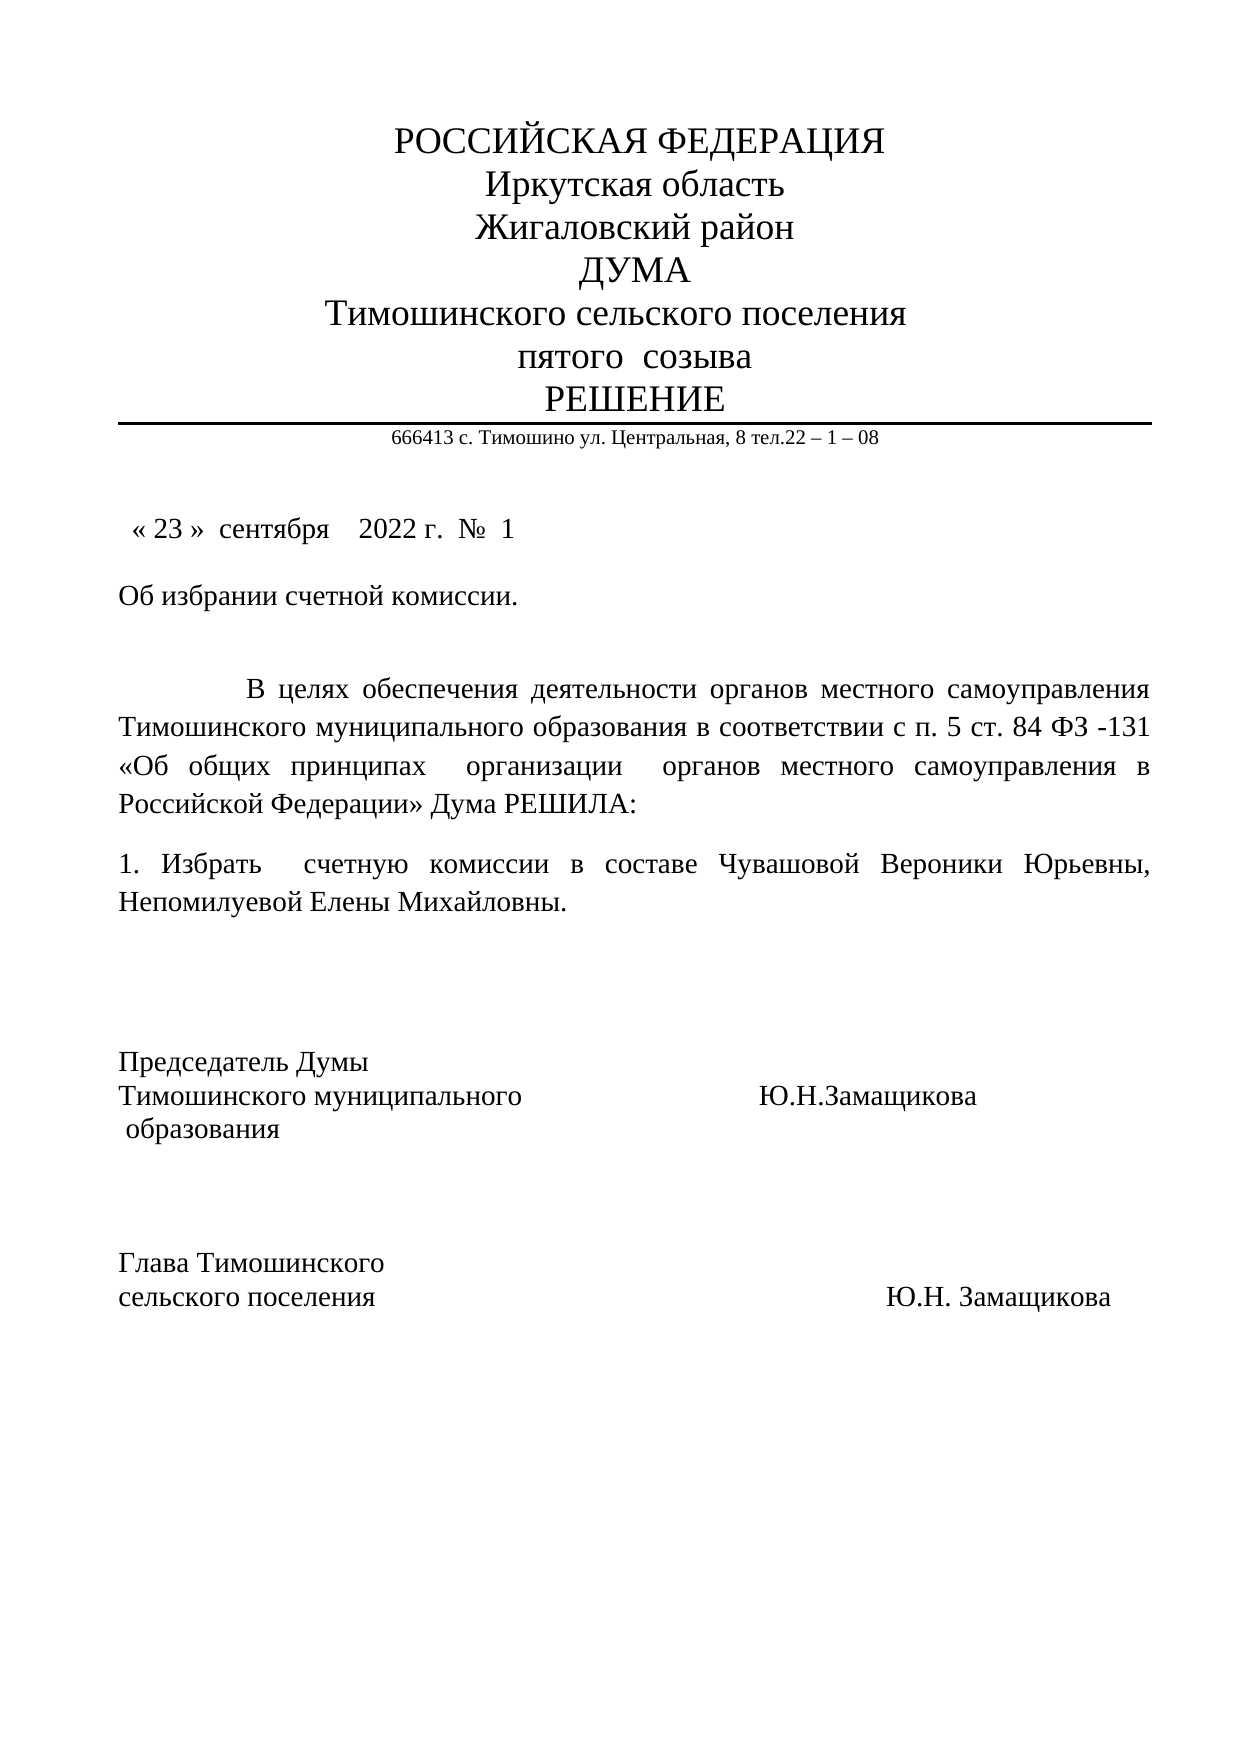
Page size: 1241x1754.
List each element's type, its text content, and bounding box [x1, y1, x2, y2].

text РОССИЙСКАЯ ФЕДЕРАЦИЯ [118, 118, 1152, 161]
text образования [118, 1111, 1152, 1145]
text сельского поселения Ю.Н. Замащикова [118, 1279, 1152, 1313]
text Глава Тимошинского [118, 1246, 1152, 1279]
text В целях обеспечения деятельности органов местного самоуправления Тимошинского муниципального образования в соответствии с п. 5 ст. 84 ФЗ -131 «Об общих принципах организации органов местного самоуправления в Российской Федерации» Дума РЕШИЛА: [118, 671, 1152, 820]
text Жигаловский район [118, 204, 1152, 247]
text Тимошинского муниципального Ю.Н.Замащикова [118, 1078, 1152, 1111]
text Председатель Думы [118, 1044, 1152, 1078]
text Тимошинского сельского поселения [118, 291, 1152, 334]
text 666413 с. Тимошино ул. Центральная, 8 тел.22 – 1 – 08 [118, 425, 1152, 449]
text РЕШЕНИЕ [118, 377, 1152, 422]
text пятого созыва [118, 334, 1152, 377]
text Иркутская область [118, 161, 1152, 204]
text Об избрании счетной комиссии. [118, 578, 1152, 611]
text 1. Избрать счетную комиссии в составе Чувашовой Вероники Юрьевны, Непомилуевой Елены Михайловны. [118, 846, 1152, 918]
text ДУМА [118, 247, 1152, 291]
text « 23 » сентября 2022 г. № 1 [118, 511, 1152, 544]
